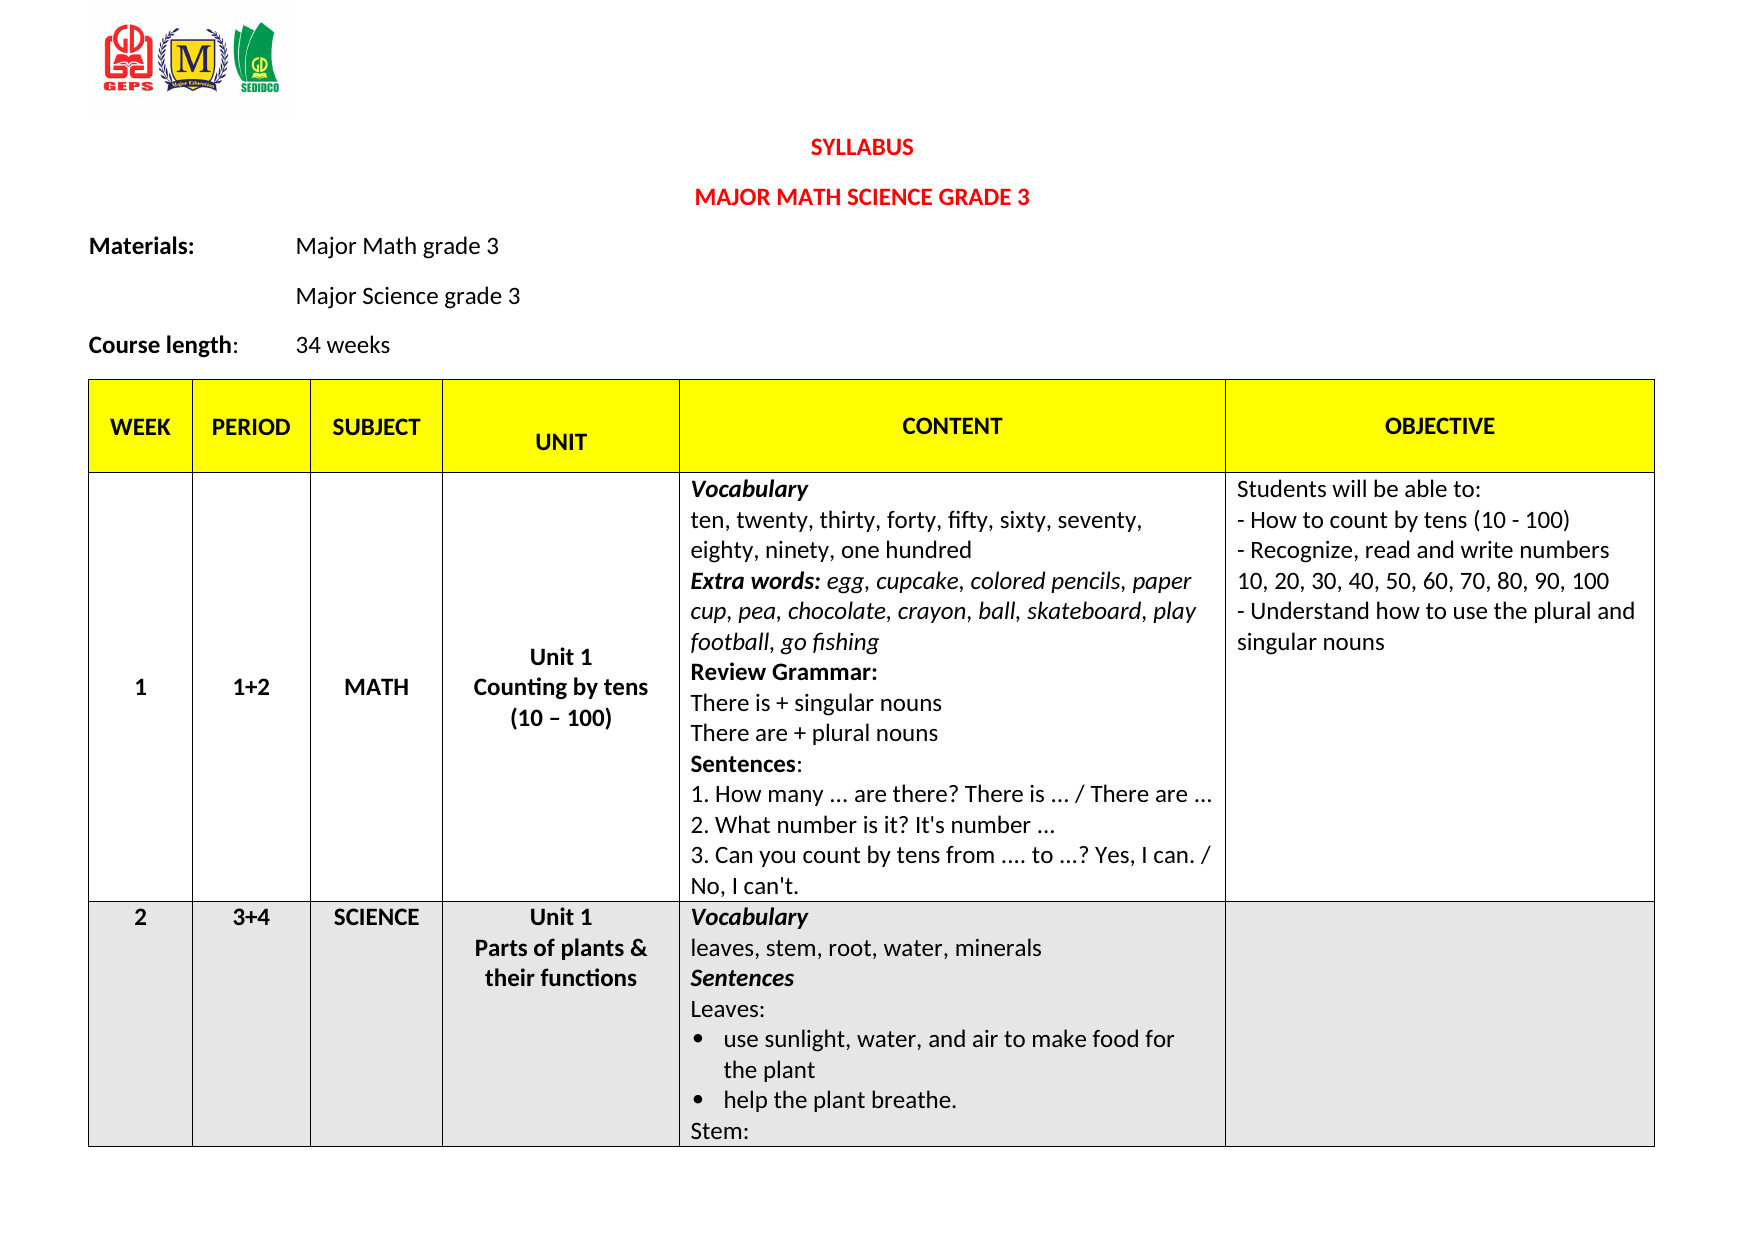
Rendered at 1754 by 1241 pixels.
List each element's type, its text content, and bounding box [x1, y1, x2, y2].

table_header SUBJECT [311, 380, 442, 472]
table_cell Vocabulary ten, twenty, thirty, forty, fifty, sixty, seventy, eighty, ninety, one hundred Extra words: egg, cupcake, colored pencils, paper cup, pea, chocolate, crayon, ball, skateboard, play football, go fishing Review Grammar: There is + singular nouns There are + plural nouns Sentences: 1. How many ... are there? There is ... / There are ... 2. What number is it? It's number ... 3. Can you count by tens from .... to ...? Yes, I can. / No, I can't. [680, 473, 1225, 901]
picture [88, 3, 296, 120]
text Materials: Major Math grade 3 [89, 230, 1636, 261]
text SYLLABUS [89, 131, 1636, 162]
table_cell SCIENCE [311, 902, 442, 1146]
table_cell 1 [89, 473, 192, 901]
table_cell 3+4 [193, 902, 310, 1146]
table_cell Unit 1 Parts of plants & their functions [443, 902, 679, 1146]
table_header CONTENT [680, 380, 1225, 472]
table_cell Unit 1 Counting by tens (10 – 100) [443, 473, 679, 901]
text MAJOR MATH SCIENCE GRADE 3 [89, 181, 1636, 211]
table_header OBJECTIVE [1226, 380, 1654, 472]
table_cell MATH [311, 473, 442, 901]
table_cell 1+2 [193, 473, 310, 901]
text Course length: 34 weeks [89, 329, 1636, 360]
table_header PERIOD [193, 380, 310, 472]
table_cell [1226, 902, 1654, 1146]
table_header UNIT [443, 380, 679, 472]
table_cell 2 [89, 902, 192, 1146]
table_header WEEK [89, 380, 192, 472]
table_cell Students will be able to: - How to count by tens (10 - 100) - Recognize, read and write numbers 10, 20, 30, 40, 50, 60, 70, 80, 90, 100 - Understand how to use the plural and singular nouns [1226, 473, 1654, 901]
text Major Science grade 3 [89, 280, 1636, 310]
